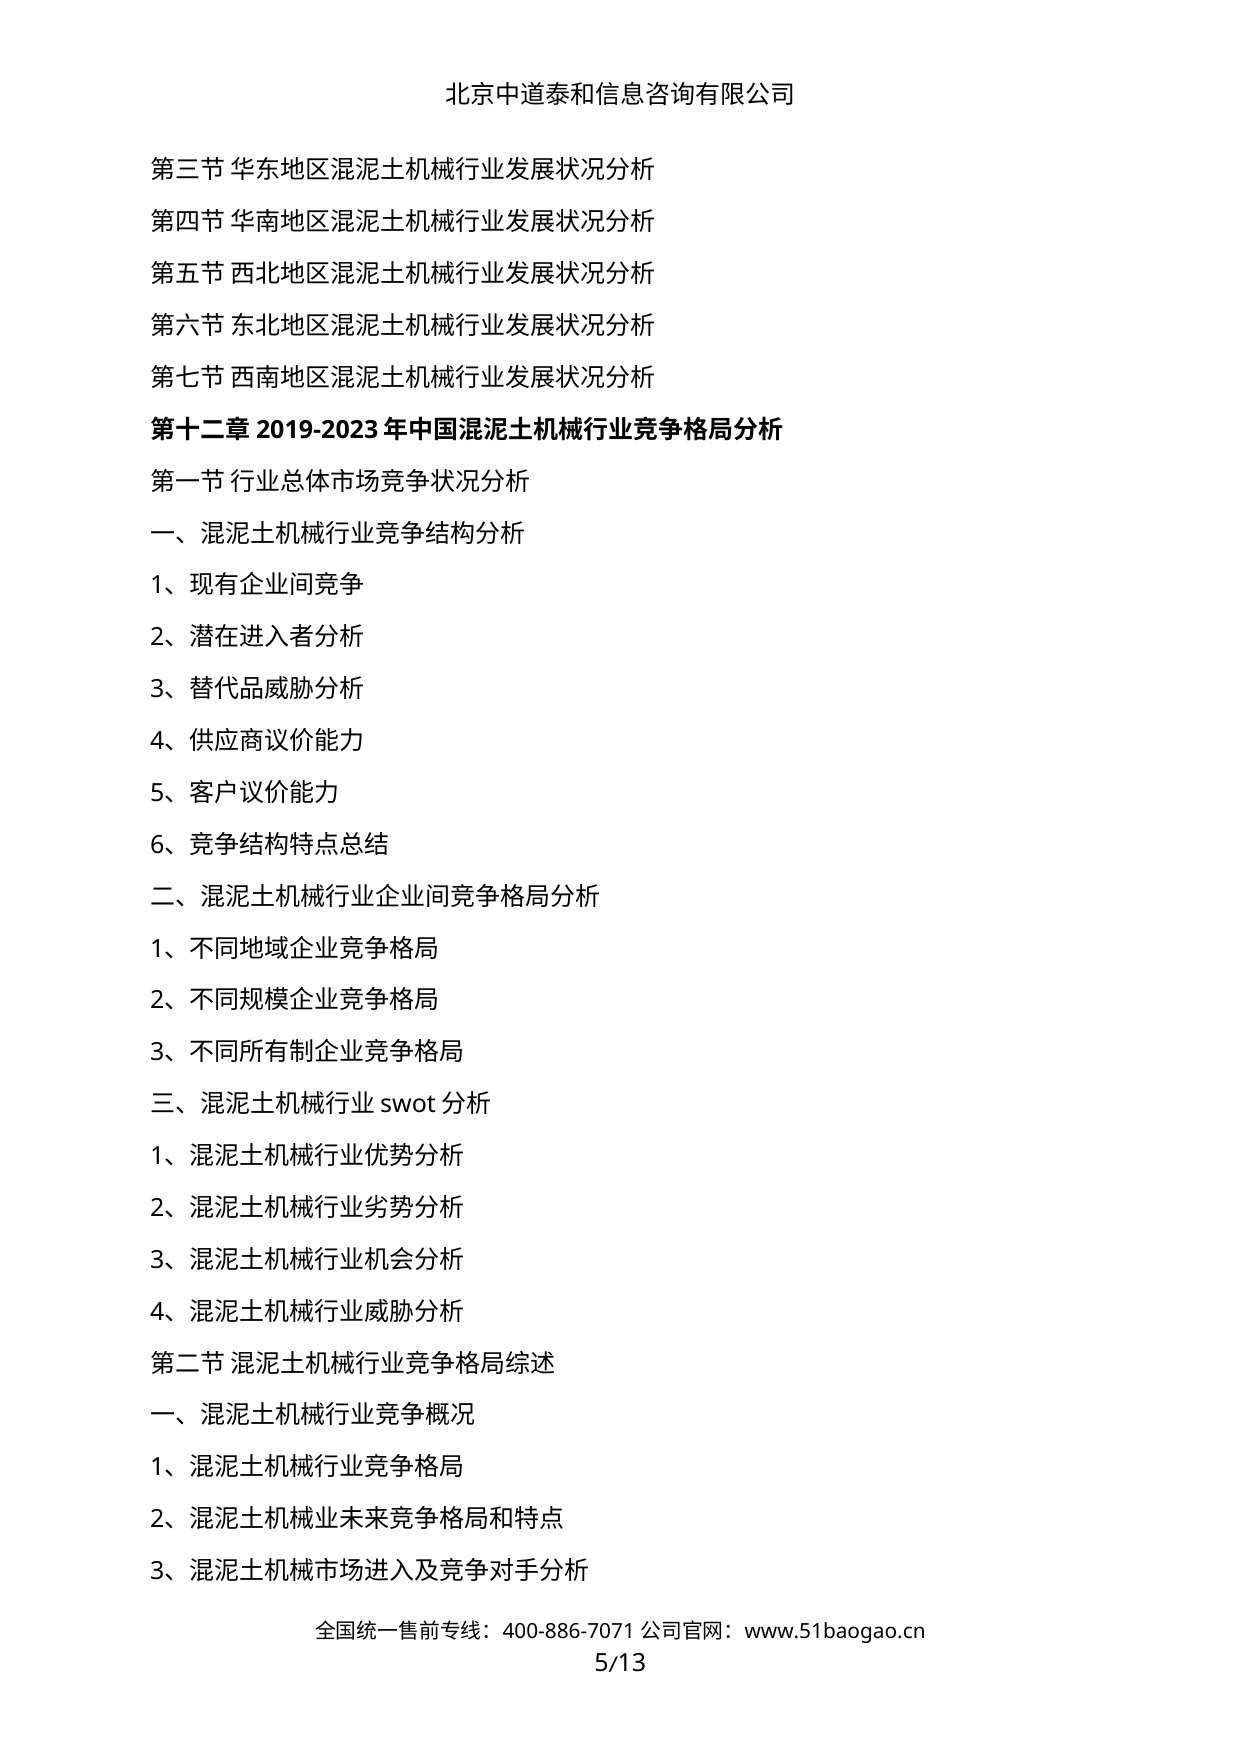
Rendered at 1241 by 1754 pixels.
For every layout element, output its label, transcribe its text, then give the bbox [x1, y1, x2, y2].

text 6、竞争结构特点总结 [150, 824, 1090, 861]
text 二、混泥土机械行业企业间竞争格局分析 [150, 876, 1090, 912]
text 第一节 行业总体市场竞争状况分析 [150, 461, 1090, 497]
text 第三节 华东地区混泥土机械行业发展状况分析 [150, 150, 1090, 186]
text 4、混泥土机械行业威胁分析 [150, 1291, 1090, 1327]
text 第六节 东北地区混泥土机械行业发展状况分析 [150, 306, 1090, 342]
text 2、潜在进入者分析 [150, 617, 1090, 653]
text 一、混泥土机械行业竞争概况 [150, 1395, 1090, 1431]
text 第五节 西北地区混泥土机械行业发展状况分析 [150, 254, 1090, 290]
text 第七节 西南地区混泥土机械行业发展状况分析 [150, 357, 1090, 394]
text 第十二章 2019-2023年中国混泥土机械行业竞争格局分析 [150, 409, 1090, 446]
text 3、混泥土机械行业机会分析 [150, 1239, 1090, 1276]
text 2、混泥土机械业未来竞争格局和特点 [150, 1499, 1090, 1535]
text 1、不同地域企业竞争格局 [150, 928, 1090, 964]
text 3、混泥土机械市场进入及竞争对手分析 [150, 1551, 1090, 1587]
text 5、客户议价能力 [150, 772, 1090, 809]
text 第四节 华南地区混泥土机械行业发展状况分析 [150, 202, 1090, 238]
text 1、混泥土机械行业优势分析 [150, 1136, 1090, 1172]
text 2、混泥土机械行业劣势分析 [150, 1187, 1090, 1224]
text 一、混泥土机械行业竞争结构分析 [150, 513, 1090, 549]
text 3、不同所有制企业竞争格局 [150, 1032, 1090, 1068]
text 4、供应商议价能力 [150, 721, 1090, 757]
text 第二节 混泥土机械行业竞争格局综述 [150, 1343, 1090, 1379]
text 2、不同规模企业竞争格局 [150, 980, 1090, 1016]
text 3、替代品威胁分析 [150, 669, 1090, 705]
text 1、现有企业间竞争 [150, 565, 1090, 601]
text 1、混泥土机械行业竞争格局 [150, 1447, 1090, 1483]
text 三、混泥土机械行业swot分析 [150, 1084, 1090, 1120]
